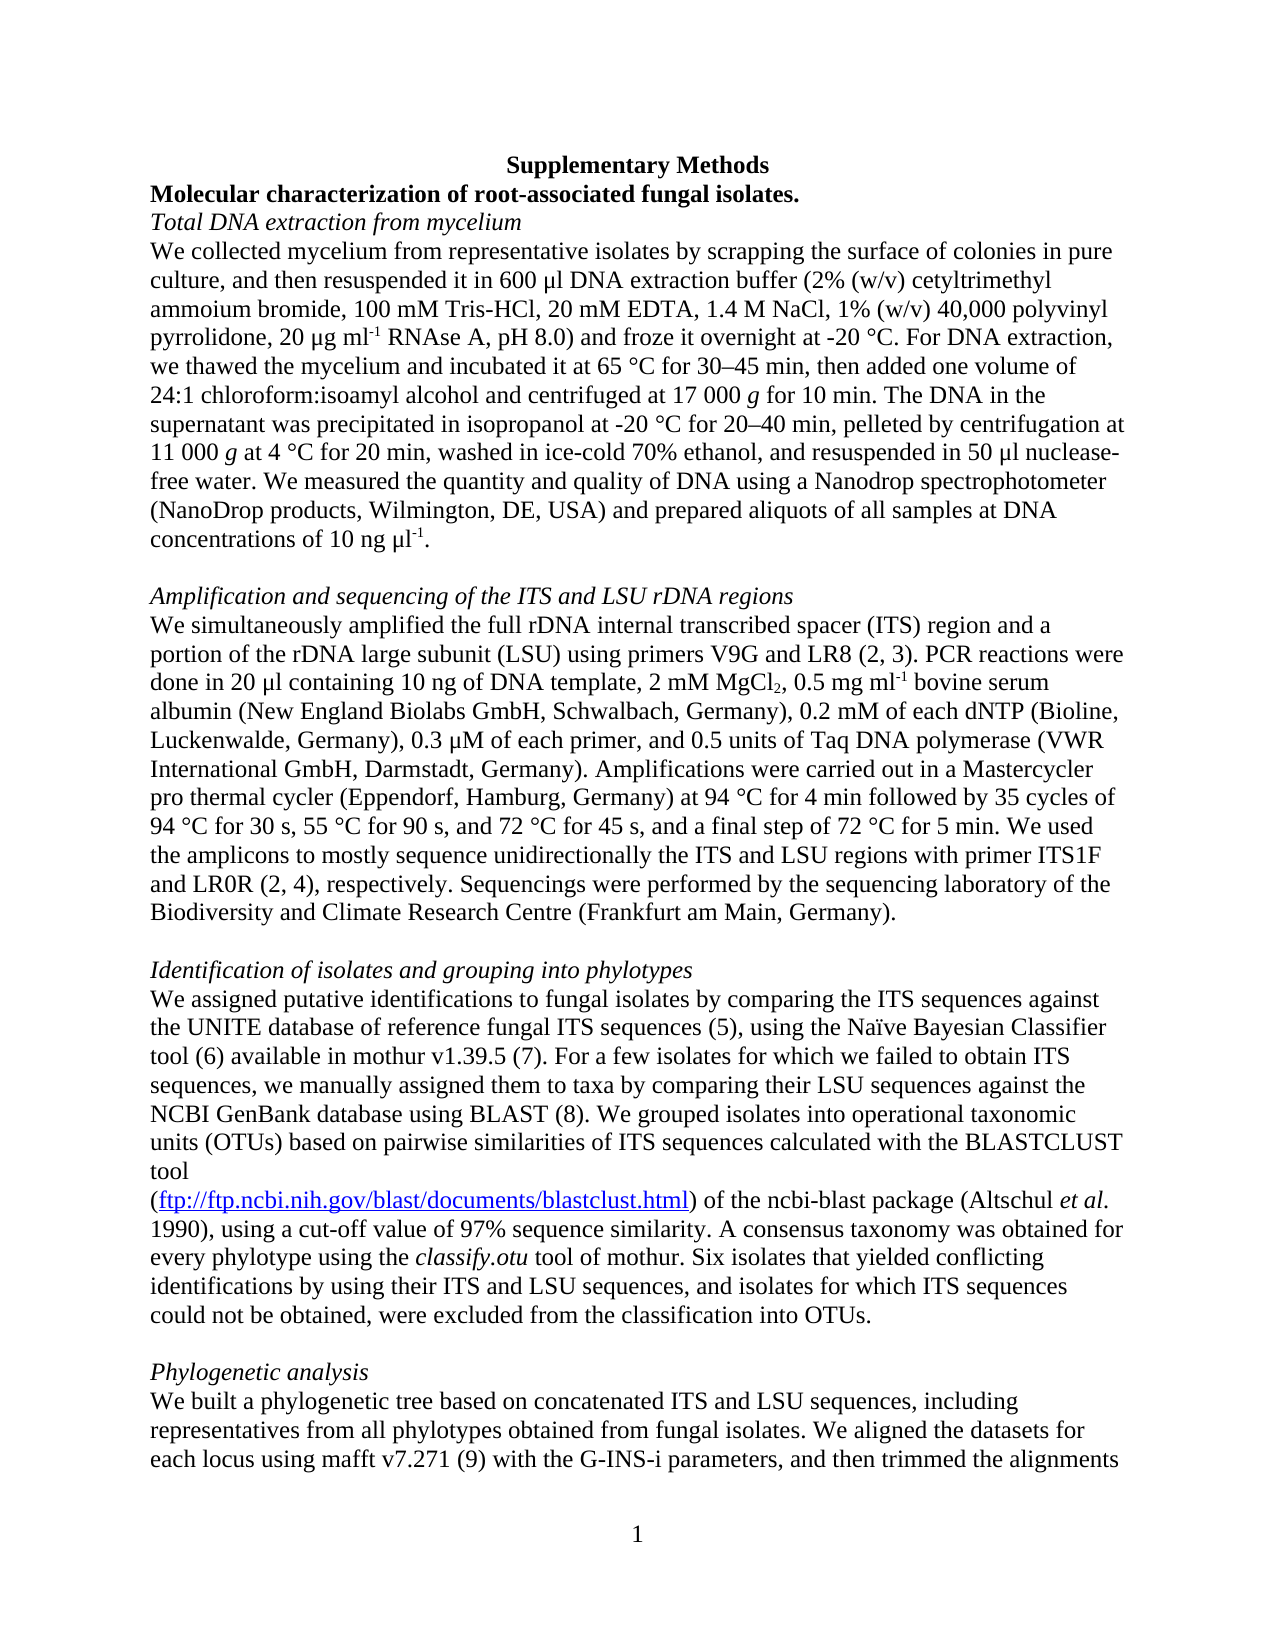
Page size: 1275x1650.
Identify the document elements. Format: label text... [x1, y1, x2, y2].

text We assigned putative identifications to fungal isolates by comparing the ITS sequences against the UNITE database of reference fungal ITS sequences (5), using the Naïve Bayesian Classifier tool (6) available in mothur v1.39.5 (7). For a few isolates for which we failed to obtain ITS sequences, we manually assigned them to taxa by comparing their LSU sequences against the NCBI GenBank database using BLAST (8). We grouped isolates into operational taxonomic units (OTUs) based on pairwise similarities of ITS sequences calculated with the BLASTCLUST tool [150, 984, 1125, 1185]
text Supplementary Methods [150, 150, 1125, 179]
text Amplification and sequencing of the ITS and LSU rDNA regions [150, 581, 1125, 610]
text Identification of isolates and grouping into phylotypes [150, 955, 1125, 984]
text We collected mycelium from representative isolates by scrapping the surface of colonies in pure culture, and then resuspended it in 600 μl DNA extraction buffer (2% (w/v) cetyltrimethyl ammoium bromide, 100 mM Tris-HCl, 20 mM EDTA, 1.4 M NaCl, 1% (w/v) 40,000 polyvinyl pyrrolidone, 20 μg ml-1 RNAse A, pH 8.0) and froze it overnight at -20 °C. For DNA extraction, we thawed the mycelium and incubated it at 65 °C for 30–45 min, then added one volume of 24:1 chloroform:isoamyl alcohol and centrifuged at 17 000 g for 10 min. The DNA in the supernatant was precipitated in isopropanol at -20 °C for 20–40 min, pelleted by centrifugation at 11 000 g at 4 °C for 20 min, washed in ice-cold 70% ethanol, and resuspended in 50 μl nuclease-free water. We measured the quantity and quality of DNA using a Nanodrop spectrophotometer (NanoDrop products, Wilmington, DE, USA) and prepared aliquots of all samples at DNA concentrations of 10 ng μl-1. [150, 236, 1125, 552]
text (ftp://ftp.ncbi.nih.gov/blast/documents/blastclust.html) of the ncbi-blast package (Altschul et al. 1990), using a cut-off value of 97% sequence similarity. A consensus taxonomy was obtained for every phylotype using the classify.otu tool of mothur. Six isolates that yielded conflicting identifications by using their ITS and LSU sequences, and isolates for which ITS sequences could not be obtained, were excluded from the classification into OTUs. [150, 1185, 1125, 1329]
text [150, 1386, 1125, 1472]
text We simultaneously amplified the full rDNA internal transcribed spacer (ITS) region and a portion of the rDNA large subunit (LSU) using primers V9G and LR8 (2, 3). PCR reactions were done in 20 μl containing 10 ng of DNA template, 2 mM MgCl2, 0.5 mg ml-1 bovine serum albumin (New England Biolabs GmbH, Schwalbach, Germany), 0.2 mM of each dNTP (Bioline, Luckenwalde, Germany), 0.3 μM of each primer, and 0.5 units of Taq DNA polymerase (VWR International GmbH, Darmstadt, Germany). Amplifications were carried out in a Mastercycler pro thermal cycler (Eppendorf, Hamburg, Germany) at 94 °C for 4 min followed by 35 cycles of 94 °C for 30 s, 55 °C for 90 s, and 72 °C for 45 s, and a final step of 72 °C for 5 min. We used the amplicons to mostly sequence unidirectionally the ITS and LSU regions with primer ITS1F and LR0R (2, 4), respectively. Sequencings were performed by the sequencing laboratory of the Biodiversity and Climate Research Centre (Frankfurt am Main, Germany). [150, 610, 1125, 926]
text Total DNA extraction from mycelium [150, 207, 1125, 236]
text Phylogenetic analysis [150, 1357, 1125, 1386]
text Molecular characterization of root-associated fungal isolates. [150, 179, 1125, 207]
